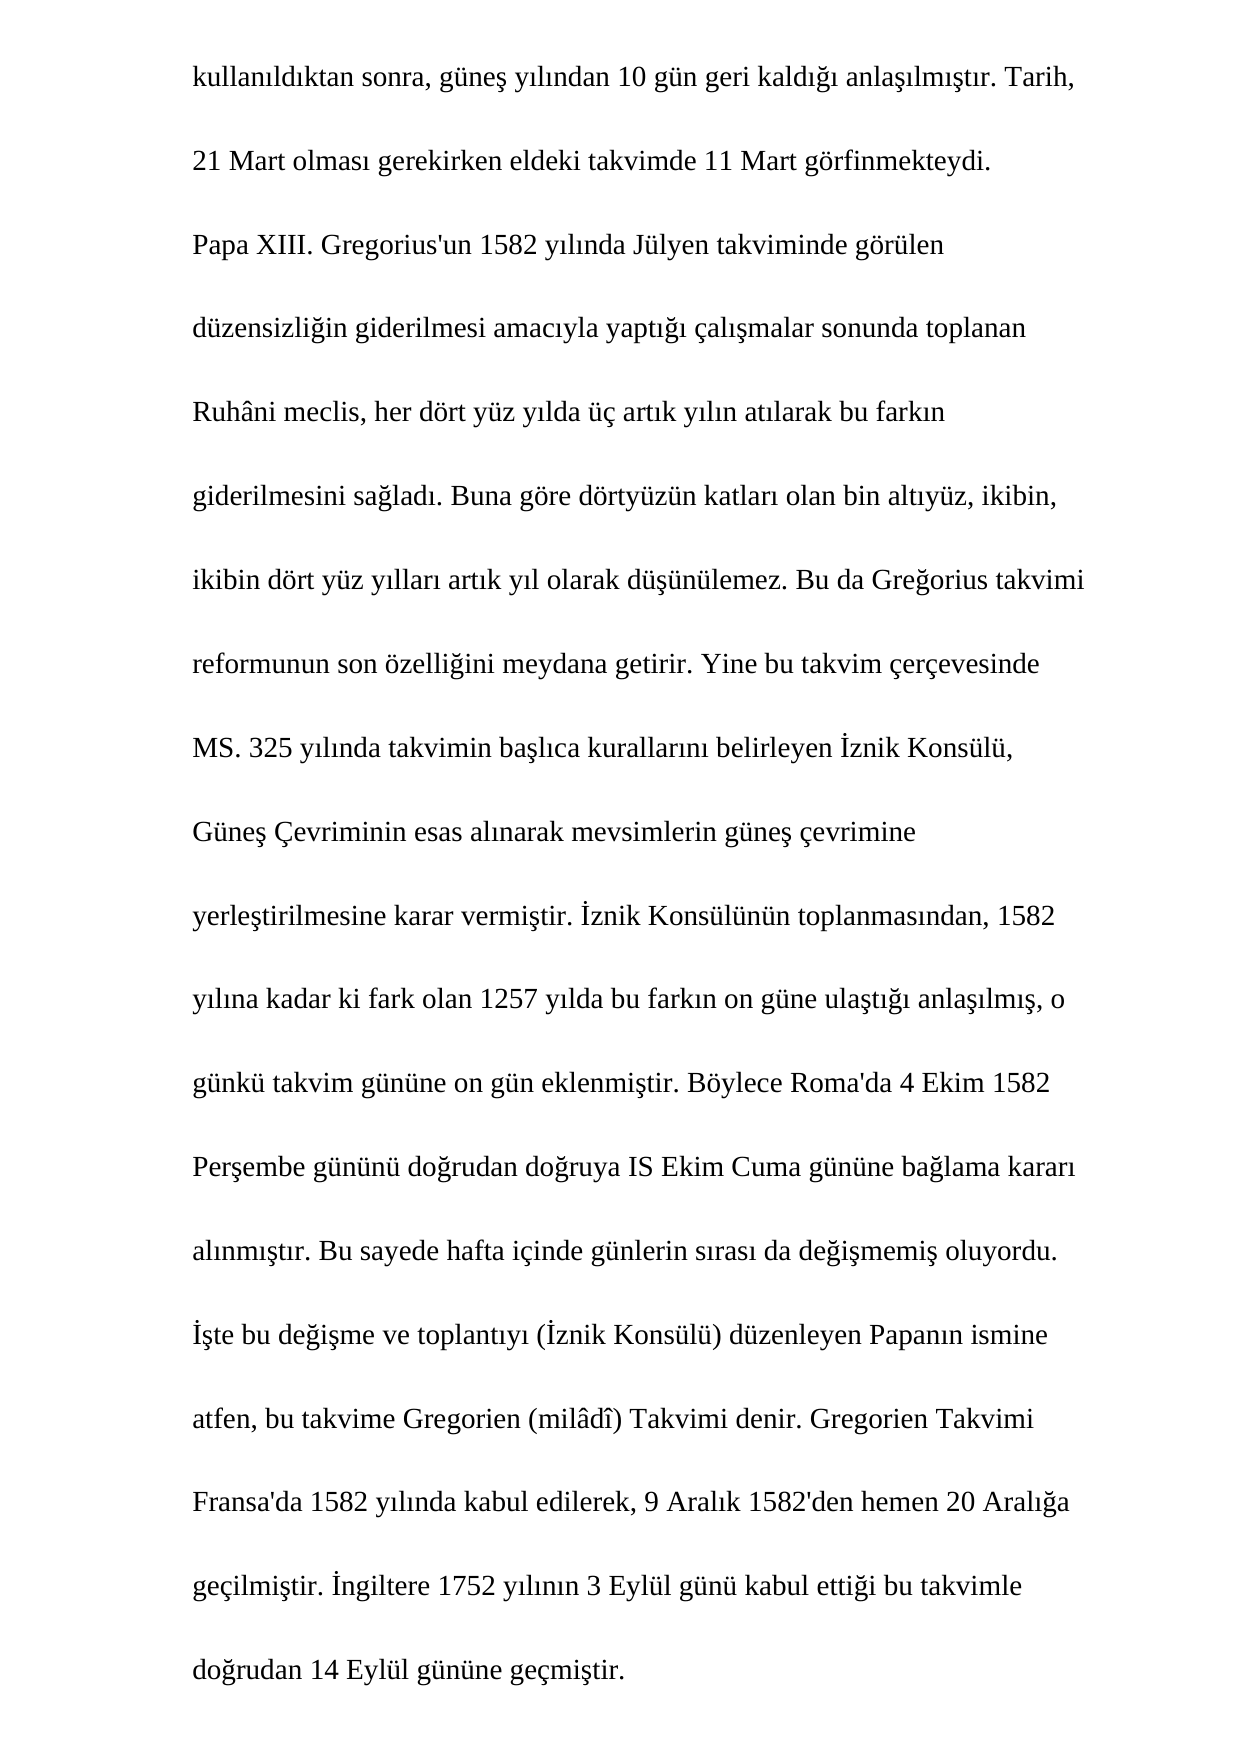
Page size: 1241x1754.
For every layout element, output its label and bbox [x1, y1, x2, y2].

text [148, 59, 1093, 1686]
